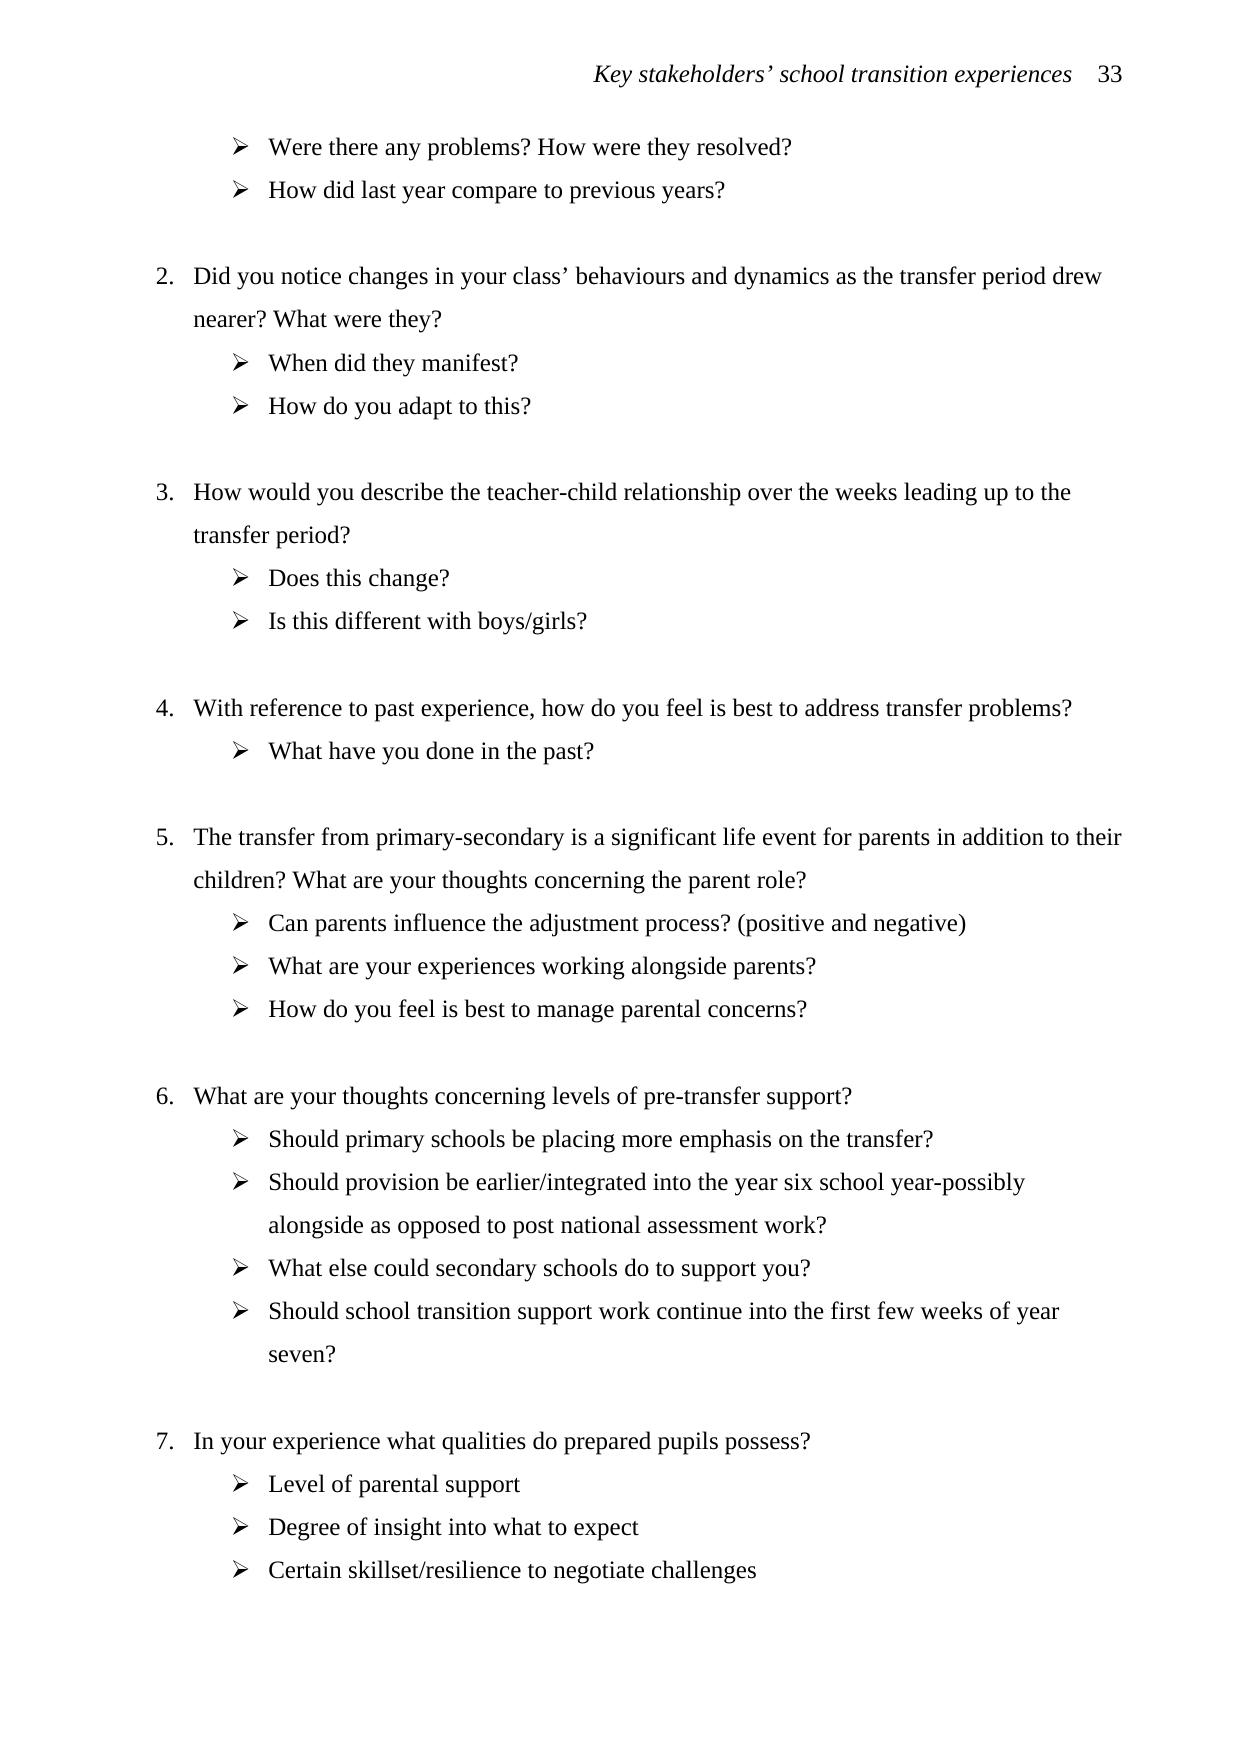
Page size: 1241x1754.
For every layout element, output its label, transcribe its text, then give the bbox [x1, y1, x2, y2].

list What are your thoughts concerning levels of pre-transfer support? [156, 1081, 1122, 1109]
list What else could secondary schools do to support you? [231, 1253, 1122, 1282]
list In your experience what qualities do prepared pupils possess? [156, 1426, 1122, 1454]
list When did they manifest? [231, 348, 1122, 376]
list How do you feel is best to manage parental concerns? [231, 994, 1122, 1023]
list Were there any problems? How were they resolved? [231, 132, 1122, 161]
list Level of parental support [231, 1469, 1122, 1498]
list Can parents influence the adjustment process? (positive and negative) [231, 908, 1122, 937]
list Does this change? [231, 563, 1122, 592]
list What have you done in the past? [231, 736, 1122, 764]
list The transfer from primary-secondary is a significant life event for parents in addition to their children? What are your thoughts concerning the parent role? [156, 822, 1122, 894]
list Degree of insight into what to expect [231, 1512, 1122, 1541]
list How do you adapt to this? [231, 391, 1122, 419]
list Certain skillset/resilience to negotiate challenges [231, 1555, 1122, 1584]
list Is this different with boys/girls? [231, 606, 1122, 635]
list With reference to past experience, how do you feel is best to address transfer problems? [156, 693, 1122, 721]
list Should primary schools be placing more emphasis on the transfer? [231, 1124, 1122, 1153]
list What are your experiences working alongside parents? [231, 951, 1122, 980]
list Should provision be earlier/integrated into the year six school year-possibly alongside as opposed to post national assessment work? [231, 1167, 1122, 1239]
list Did you notice changes in your class’ behaviours and dynamics as the transfer period drew nearer? What were they? [156, 261, 1122, 333]
list How did last year compare to previous years? [231, 175, 1122, 204]
list Should school transition support work continue into the first few weeks of year seven? [231, 1296, 1122, 1368]
list How would you describe the teacher-child relationship over the weeks leading up to the transfer period? [156, 477, 1122, 549]
